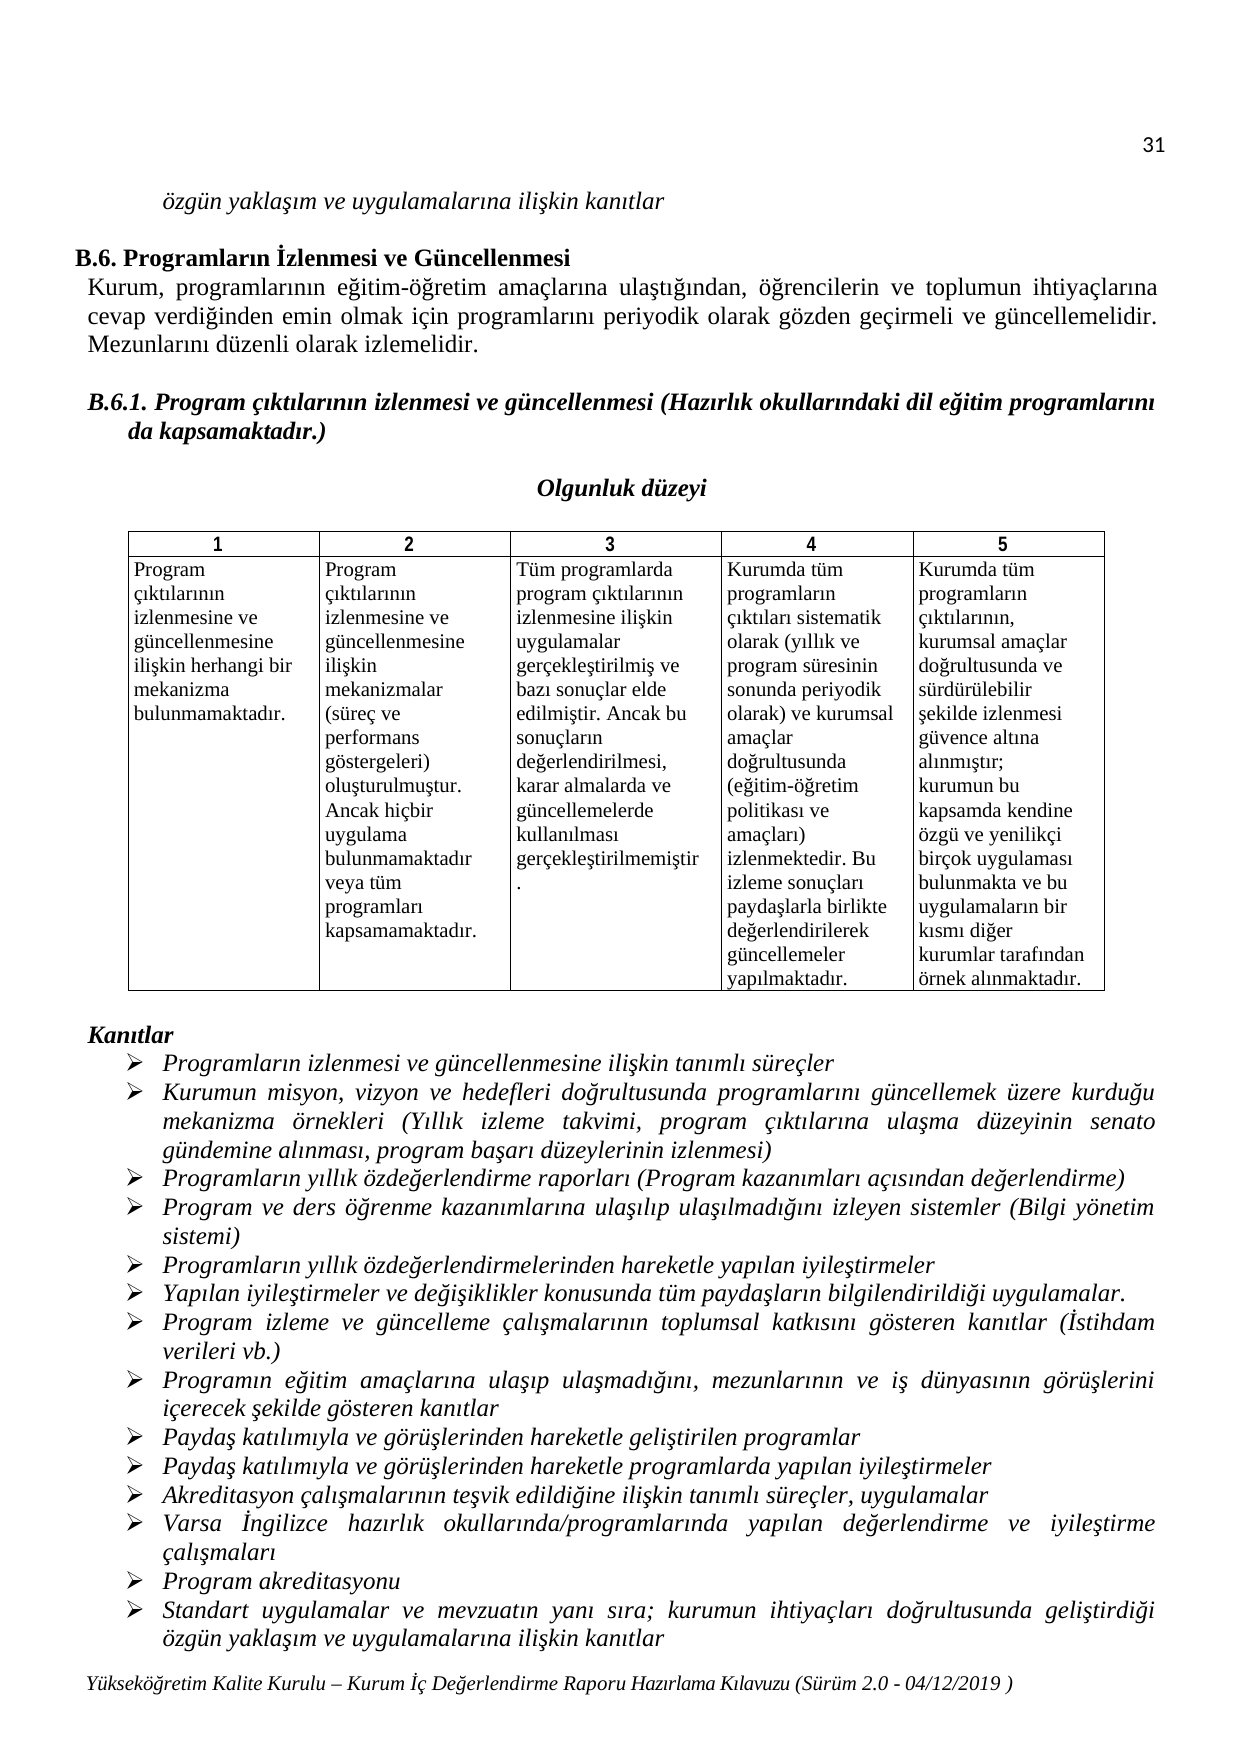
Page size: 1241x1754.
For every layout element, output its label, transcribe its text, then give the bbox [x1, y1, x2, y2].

subtitle Programların izlenmesi ve güncellenmesine ilişkin tanımlı süreçler [125, 1048, 1159, 1077]
table_cell Kurumda tüm programların çıktıları sistematik olarak (yıllık ve program süresinin sonunda periyodik olarak) ve kurumsal amaçlar doğrultusunda (eğitim-öğretim politikası ve amaçları) izlenmektedir. Bu izleme sonuçları paydaşlarla birlikte değerlendirilerek güncellemeler yapılmaktadır. [722, 557, 913, 990]
subtitle B.6. Programların İzlenmesi ve Güncellenmesi [75, 243, 1159, 272]
table_cell Program çıktılarının izlenmesine ve güncellenmesine ilişkin mekanizmalar (süreç ve performans göstergeleri) oluşturulmuştur. Ancak hiçbir uygulama bulunmamaktadır veya tüm programları kapsamamaktadır. [320, 557, 510, 990]
subtitle Kurumun misyon, vizyon ve hedefleri doğrultusunda programlarını güncellemek üzere kurduğu mekanizma örnekleri (Yıllık izleme takvimi, program çıktılarına ulaşma düzeyinin senato gündemine alınması, program başarı düzeylerinin izlenmesi) [125, 1077, 1159, 1163]
text Kurum, programlarının eğitim-öğretim amaçlarına ulaştığından, öğrencilerin ve toplumun ihtiyaçlarına cevap verdiğinden emin olmak için programlarını periyodik olarak gözden geçirmeli ve güncellemelidir. Mezunlarını düzenli olarak izlemelidir. [87, 272, 1159, 358]
subtitle Akreditasyon çalışmalarının teşvik edildiğine ilişkin tanımlı süreçler, uygulamalar [125, 1480, 1159, 1508]
subtitle Yapılan iyileştirmeler ve değişiklikler konusunda tüm paydaşların bilgilendirildiği uygulamalar. [125, 1278, 1159, 1307]
subtitle Program ve ders öğrenme kazanımlarına ulaşılıp ulaşılmadığını izleyen sistemler (Bilgi yönetim sistemi) [125, 1192, 1159, 1250]
subtitle Paydaş katılımıyla ve görüşlerinden hareketle geliştirilen programlar [125, 1422, 1159, 1451]
subtitle Olgunluk düzeyi [87, 473, 1159, 502]
table_cell Program çıktılarının izlenmesine ve güncellenmesine ilişkin herhangi bir mekanizma bulunmamaktadır. [129, 557, 319, 990]
subtitle Program izleme ve güncelleme çalışmalarının toplumsal katkısını gösteren kanıtlar (İstihdam verileri vb.) [125, 1307, 1159, 1365]
subtitle Programların yıllık özdeğerlendirmelerinden hareketle yapılan iyileştirmeler [125, 1250, 1159, 1278]
subtitle Varsa İngilizce hazırlık okullarında/programlarında yapılan değerlendirme ve iyileştirme çalışmaları [125, 1508, 1159, 1566]
table_cell Tüm programlarda program çıktılarının izlenmesine ilişkin uygulamalar gerçekleştirilmiş ve bazı sonuçlar elde edilmiştir. Ancak bu sonuçların değerlendirilmesi, karar almalarda ve güncellemelerde kullanılması gerçekleştirilmemiştir. [511, 557, 721, 990]
table_header 3 [511, 532, 721, 556]
subtitle Programın eğitim amaçlarına ulaşıp ulaşmadığını, mezunlarının ve iş dünyasının görüşlerini içerecek şekilde gösteren kanıtlar [125, 1365, 1159, 1422]
table_cell Kurumda tüm programların çıktılarının, kurumsal amaçlar doğrultusunda ve sürdürülebilir şekilde izlenmesi güvence altına alınmıştır; kurumun bu kapsamda kendine özgü ve yenilikçi birçok uygulaması bulunmakta ve bu uygulamaların bir kısmı diğer kurumlar tarafından örnek alınmaktadır. [914, 557, 1104, 990]
subtitle Program akreditasyonu [125, 1566, 1159, 1595]
table_header 4 [722, 532, 913, 556]
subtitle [125, 186, 1159, 214]
subtitle Paydaş katılımıyla ve görüşlerinden hareketle programlarda yapılan iyileştirmeler [125, 1451, 1159, 1480]
subtitle Standart uygulamalar ve mevzuatın yanı sıra; kurumun ihtiyaçları doğrultusunda geliştirdiği özgün yaklaşım ve uygulamalarına ilişkin kanıtlar [125, 1595, 1159, 1652]
subtitle B.6.1. Program çıktılarının izlenmesi ve güncellenmesi (Hazırlık okullarındaki dil eğitim programlarını da kapsamaktadır.) [87, 387, 1159, 444]
table_header 2 [320, 532, 510, 556]
table_header 5 [914, 532, 1104, 556]
subtitle Programların yıllık özdeğerlendirme raporları (Program kazanımları açısından değerlendirme) [125, 1163, 1159, 1192]
table_header 1 [129, 532, 319, 556]
subtitle Kanıtlar [87, 1020, 1159, 1048]
